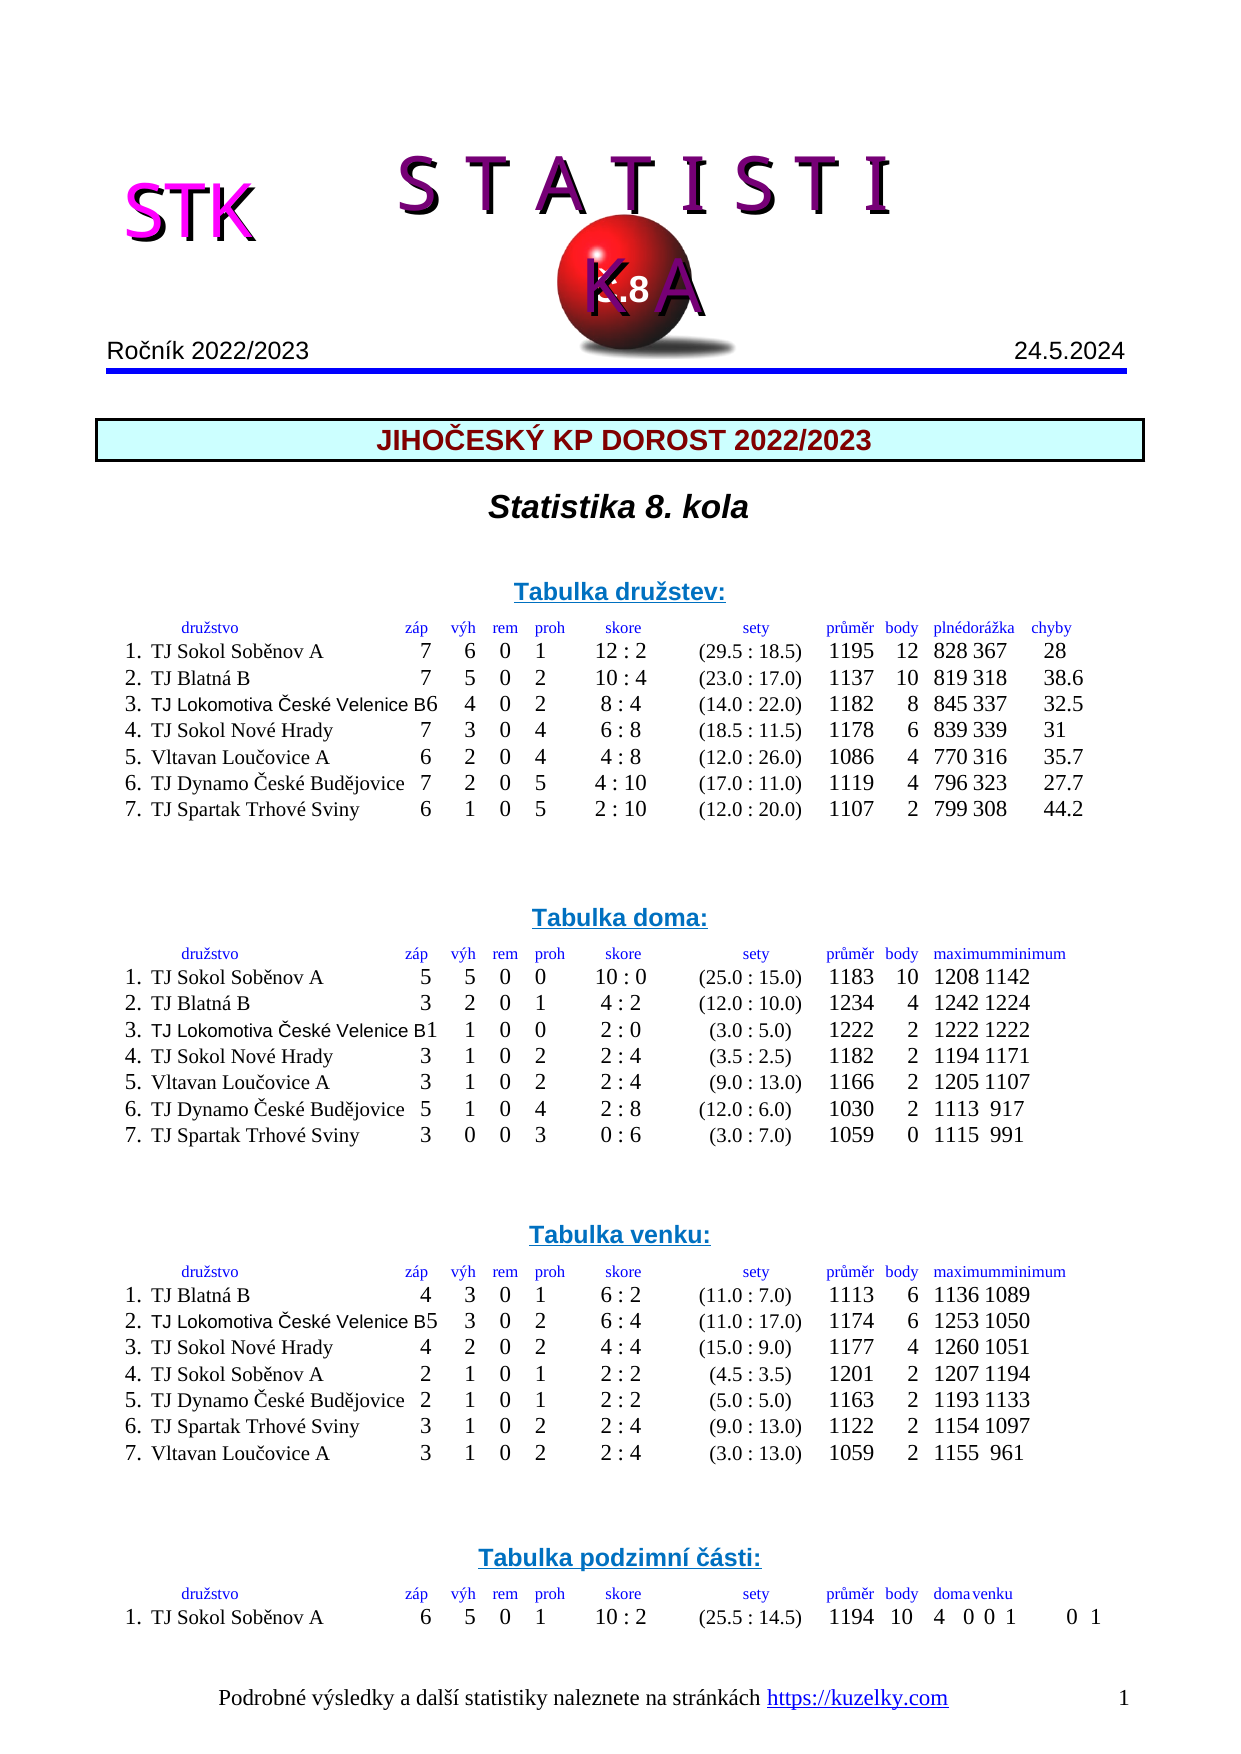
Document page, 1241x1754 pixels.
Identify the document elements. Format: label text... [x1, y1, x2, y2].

text Tabulka doma: [94, 902, 1145, 931]
text 6. TJ Dynamo České Budějovice 7 2 0 5 4 : 10 (17.0 : 11.0) 1119 4 796 323 27.7 [106, 769, 1134, 796]
text Tabulka družstev: [94, 577, 1145, 606]
text 2. TJ Blatná B 7 5 0 2 10 : 4 (23.0 : 17.0) 1137 10 819 318 38.6 [106, 664, 1134, 690]
text 5. Vltavan Loučovice A 3 1 0 2 2 : 4 (9.0 : 13.0) 1166 2 1205 1107 [106, 1068, 1134, 1095]
text 2. TJ Blatná B 3 2 0 1 4 : 2 (12.0 : 10.0) 1234 4 1242 1224 [106, 989, 1134, 1016]
text Tabulka venku: [94, 1220, 1145, 1249]
text Č.8 [687, 267, 1134, 310]
text 7. Vltavan Loučovice A 3 1 0 2 2 : 4 (3.0 : 13.0) 1059 2 1155 961 [106, 1439, 1134, 1465]
text 4. TJ Sokol Nové Hrady 7 3 0 4 6 : 8 (18.5 : 11.5) 1178 6 839 339 31 [106, 716, 1134, 743]
text 2. TJ Lokomotiva České Velenice B 5 3 0 2 6 : 4 (11.0 : 17.0) 1174 6 1253 1050 [106, 1307, 1134, 1333]
text Č.8 [609, 267, 671, 310]
text družstvo záp výh rem proh skore sety průměr body maximum minimum [106, 1262, 1134, 1281]
text Ročník 2022/2023 24.5.2024 [106, 336, 1134, 365]
text 7. TJ Spartak Trhové Sviny 6 1 0 5 2 : 10 (12.0 : 20.0) 1107 2 799 308 44.2 [106, 796, 1134, 822]
text 3. TJ Lokomotiva České Velenice B 1 1 0 0 2 : 0 (3.0 : 5.0) 1222 2 1222 1222 [106, 1016, 1134, 1042]
text 1. TJ Blatná B 4 3 0 1 6 : 2 (11.0 : 7.0) 1113 6 1136 1089 [106, 1281, 1134, 1307]
text Č.8 [106, 267, 587, 310]
text 1. TJ Sokol Soběnov A 6 5 0 1 10 : 2 (25.5 : 14.5) 1194 10 4 0 0 1 0 1 [106, 1603, 1134, 1630]
text 7. TJ Spartak Trhové Sviny 3 0 0 3 0 : 6 (3.0 : 7.0) 1059 0 1115 991 [106, 1121, 1134, 1147]
text 4. TJ Sokol Soběnov A 2 1 0 1 2 : 2 (4.5 : 3.5) 1201 2 1207 1194 [106, 1360, 1134, 1386]
text družstvo záp výh rem proh skore sety průměr body maximum minimum [106, 944, 1134, 963]
text 6. TJ Spartak Trhové Sviny 3 1 0 2 2 : 4 (9.0 : 13.0) 1122 2 1154 1097 [106, 1412, 1134, 1439]
text družstvo záp výh rem proh skore sety průměr body plné dorážka chyby [106, 618, 1134, 637]
text Statistika 8. kola [106, 487, 1134, 526]
text 5. TJ Dynamo České Budějovice 2 1 0 1 2 : 2 (5.0 : 5.0) 1163 2 1193 1133 [106, 1386, 1134, 1412]
text 5. Vltavan Loučovice A 6 2 0 4 4 : 8 (12.0 : 26.0) 1086 4 770 316 35.7 [106, 743, 1134, 769]
text 1. TJ Sokol Soběnov A 5 5 0 0 10 : 0 (25.0 : 15.0) 1183 10 1208 1142 [106, 963, 1134, 989]
text družstvo záp výh rem proh skore sety průměr body doma venku [106, 1584, 1134, 1603]
text 4. TJ Sokol Nové Hrady 3 1 0 2 2 : 4 (3.5 : 2.5) 1182 2 1194 1171 [106, 1042, 1134, 1068]
text Tabulka podzimní části: [94, 1543, 1145, 1572]
text 3. TJ Lokomotiva České Velenice B 6 4 0 2 8 : 4 (14.0 : 22.0) 1182 8 845 337 32.5 [106, 690, 1134, 716]
text 3. TJ Sokol Nové Hrady 4 2 0 2 4 : 4 (15.0 : 9.0) 1177 4 1260 1051 [106, 1333, 1134, 1360]
text 1. TJ Sokol Soběnov A 7 6 0 1 12 : 2 (29.5 : 18.5) 1195 12 828 367 28 [106, 637, 1134, 664]
subtitle Jihočeský KP DOROST 2022/2023 [98, 421, 1142, 459]
text 6. TJ Dynamo České Budějovice 5 1 0 4 2 : 8 (12.0 : 6.0) 1030 2 1113 917 [106, 1095, 1134, 1121]
